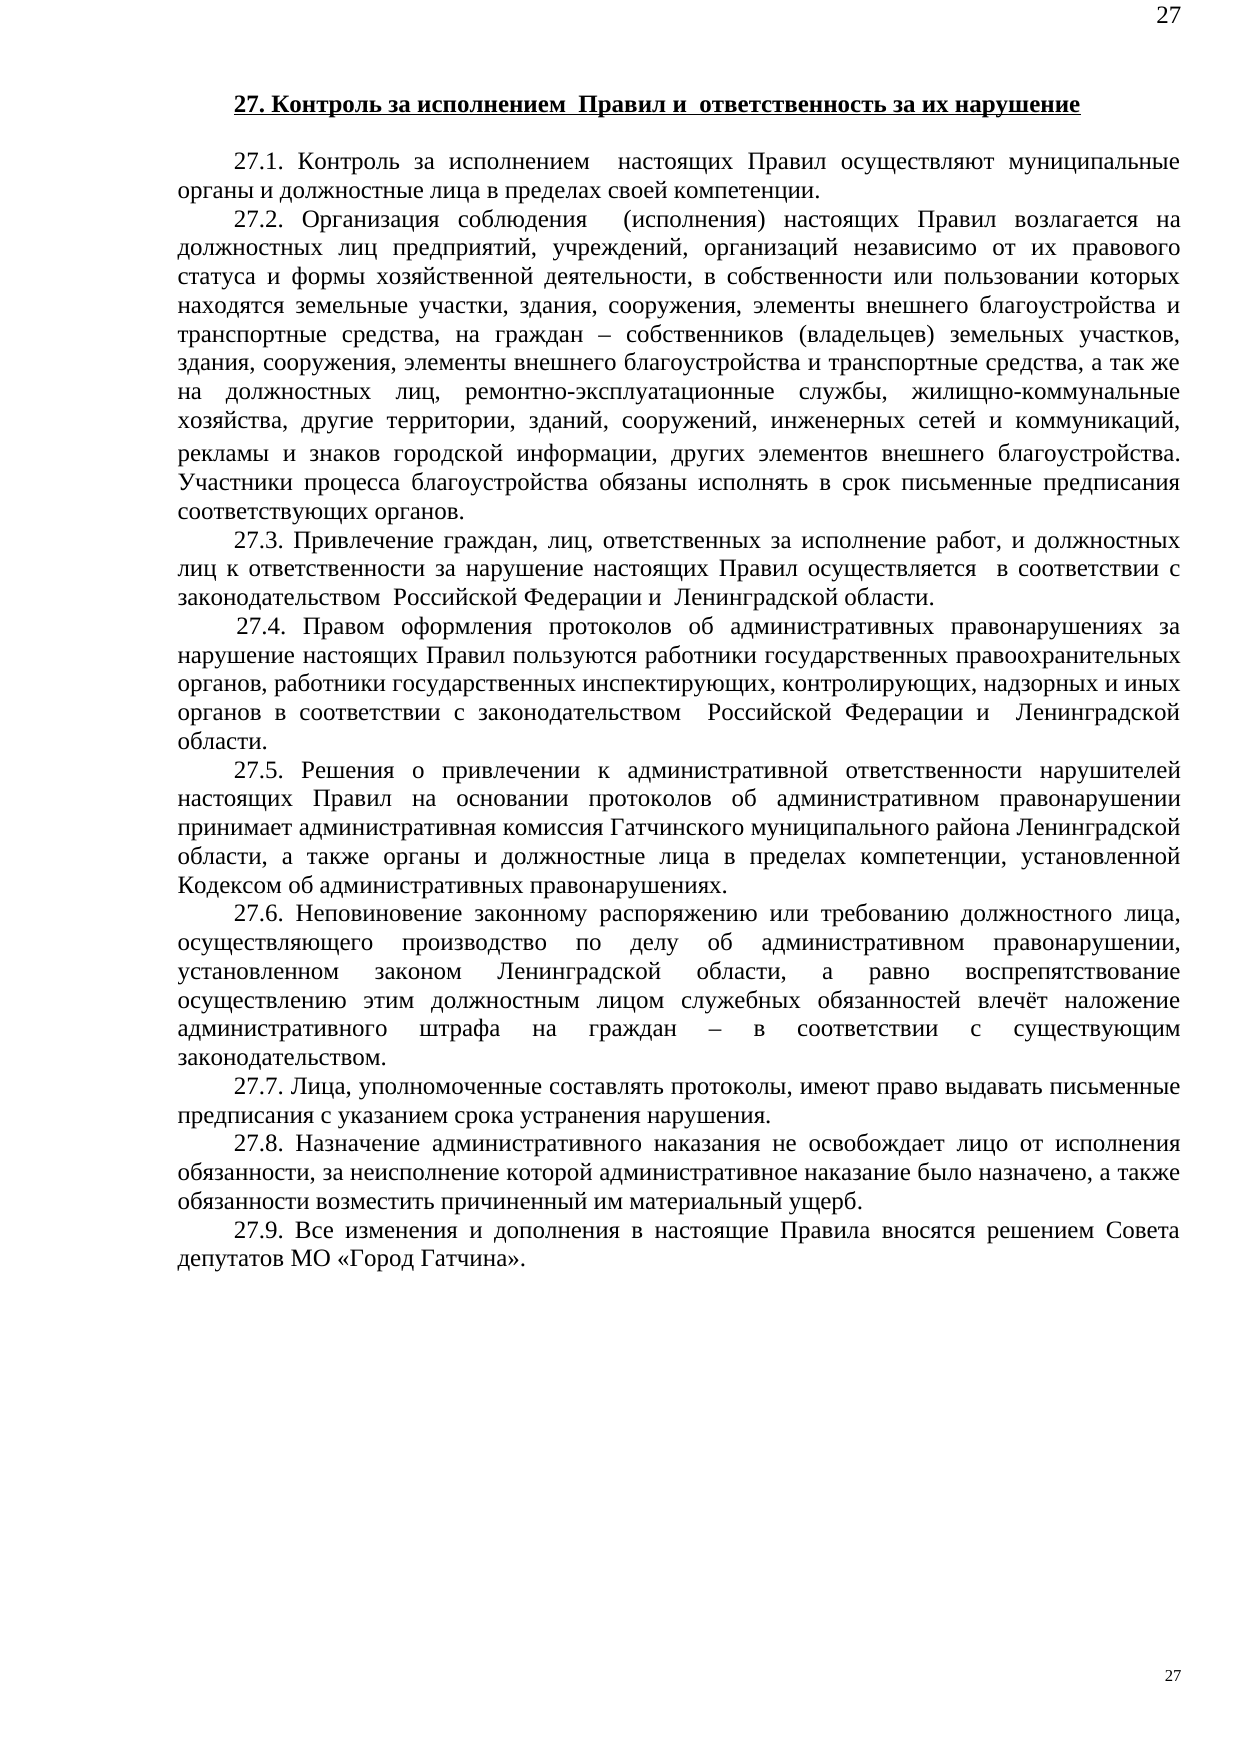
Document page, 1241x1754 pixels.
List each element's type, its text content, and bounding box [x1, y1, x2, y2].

text 27.9. Все изменения и дополнения в настоящие Правила вносятся решением Совета депутатов МО «Город Гатчина». [177, 1215, 1181, 1272]
text 27.1. Контроль за исполнением настоящих Правил осуществляют муниципальные органы и должностные лица в пределах своей компетенции. [177, 146, 1181, 204]
text 27.4. Правом оформления протоколов об административных правонарушениях за нарушение настоящих Правил пользуются работники государственных правоохранительных органов, работники государственных инспектирующих, контролирующих, надзорных и иных органов в соответствии с законодательством Российской Федерации и Ленинградской области. [177, 611, 1181, 755]
text 27.5. Решения о привлечении к административной ответственности нарушителей настоящих Правил на основании протоколов об административном правонарушении принимает административная комиссия Гатчинского муниципального района Ленинградской области, а также органы и должностные лица в пределах компетенции, установленной Кодексом об административных правонарушениях. [177, 755, 1181, 898]
text 27.7. Лица, уполномоченные составлять протоколы, имеют право выдавать письменные предписания с указанием срока устранения нарушения. [177, 1071, 1181, 1128]
text 27.3. Привлечение граждан, лиц, ответственных за исполнение работ, и должностных лиц к ответственности за нарушение настоящих Правил осуществляется в соответствии с законодательством Российской Федерации и Ленинградской области. [177, 525, 1181, 611]
text 27. Контроль за исполнением Правил и ответственность за их нарушение [177, 89, 1181, 117]
text 27.8. Назначение административного наказания не освобождает лицо от исполнения обязанности, за неисполнение которой административное наказание было назначено, а также обязанности возместить причиненный им материальный ущерб. [177, 1128, 1181, 1215]
text 27.6. Неповиновение законному распоряжению или требованию должностного лица, осуществляющего производство по делу об административном правонарушении, установленном законом Ленинградской области, а равно воспрепятствование осуществлению этим должностным лицом служебных обязанностей влечёт наложение административного штрафа на граждан – в соответствии с существующим законодательством. [177, 898, 1181, 1071]
text 27.2. Организация соблюдения (исполнения) настоящих Правил возлагается на должностных лиц предприятий, учреждений, организаций независимо от их правового статуса и формы хозяйственной деятельности, в собственности или пользовании которых находятся земельные участки, здания, сооружения, элементы внешнего благоустройства и транспортные средства, на граждан – собственников (владельцев) земельных участков, здания, сооружения, элементы внешнего благоустройства и транспортные средства, а так же на должностных лиц, ремонтно-эксплуатационные службы, жилищно-коммунальные хозяйства, другие территории, зданий, сооружений, инженерных сетей и коммуникаций, рекламы и знаков городской информации, других элементов внешнего благоустройства. Участники процесса благоустройства обязаны исполнять в срок письменные предписания соответствующих органов. [177, 204, 1181, 525]
